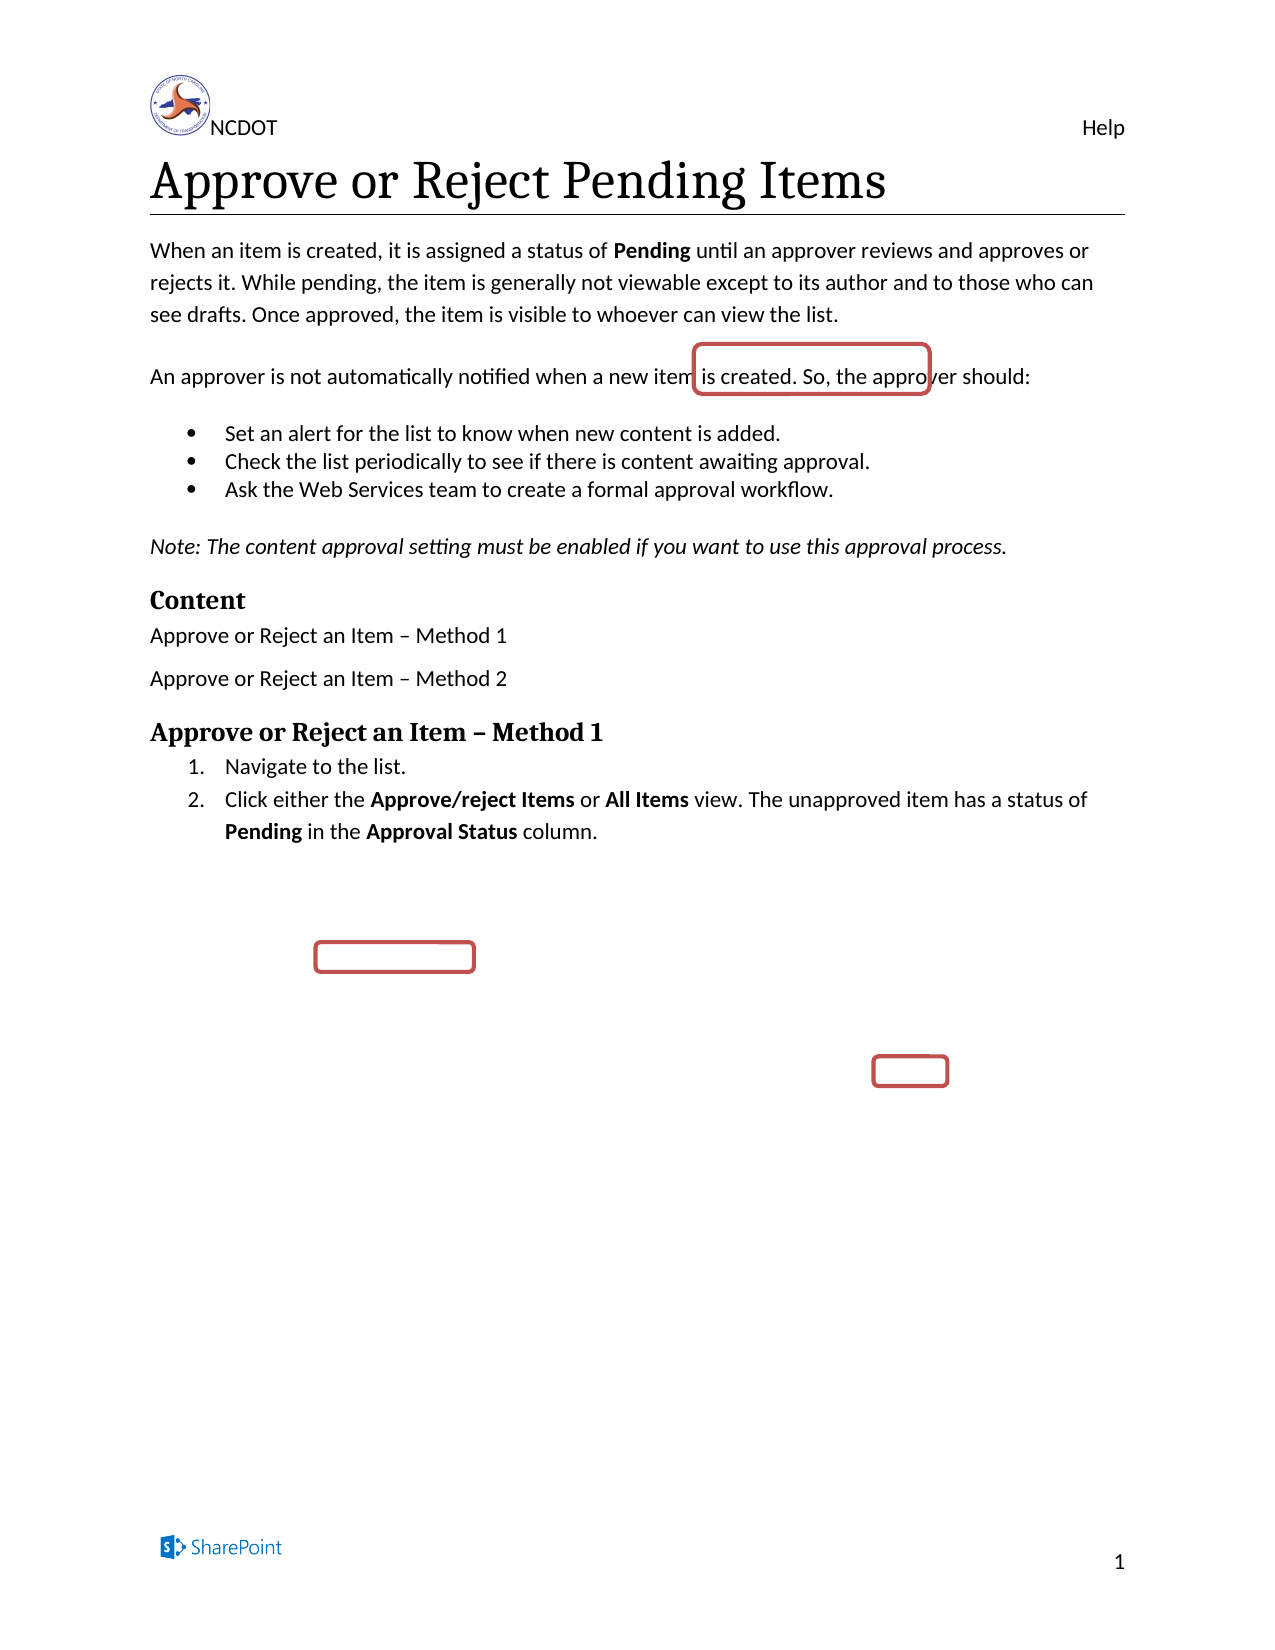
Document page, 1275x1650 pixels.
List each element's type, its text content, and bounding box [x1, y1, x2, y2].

subtitle Approve or Reject an Item – Method 1 [150, 717, 1125, 748]
title Approve or Reject Pending Items [150, 150, 1125, 214]
subtitle Content [150, 585, 1125, 617]
text Note: The content approval setting must be enabled if you want to use this approval process. [150, 532, 1125, 560]
list Set an alert for the list to know when new content is added. [187, 419, 1125, 447]
text When an item is created, it is assigned a status of Pending until an approver reviews and approves or rejects it. While pending, the item is generally not viewable except to its author and to those who can see drafts. Once approved, the item is visible to whoever can view the list. [150, 236, 1125, 329]
list Click either the Approve/reject Items or All Items view. The unapproved item has a status of Pending in the Approval Status column. [187, 785, 1125, 845]
text An approver is not automatically notified when a new item is created. So, the approver should: [150, 362, 692, 390]
picture [150, 1524, 292, 1570]
text Approve or Reject an Item – Method 1 [150, 621, 1125, 649]
list Check the list periodically to see if there is content awaiting approval. [187, 447, 1125, 475]
picture [150, 75, 210, 136]
list Navigate to the list. [187, 752, 1125, 781]
list Ask the Web Services team to create a formal approval workflow. [187, 475, 1125, 503]
text An approver is not automatically notified when a new item is created. So, the approver should: [696, 362, 927, 390]
text Approve or Reject an Item – Method 2 [150, 664, 1125, 692]
